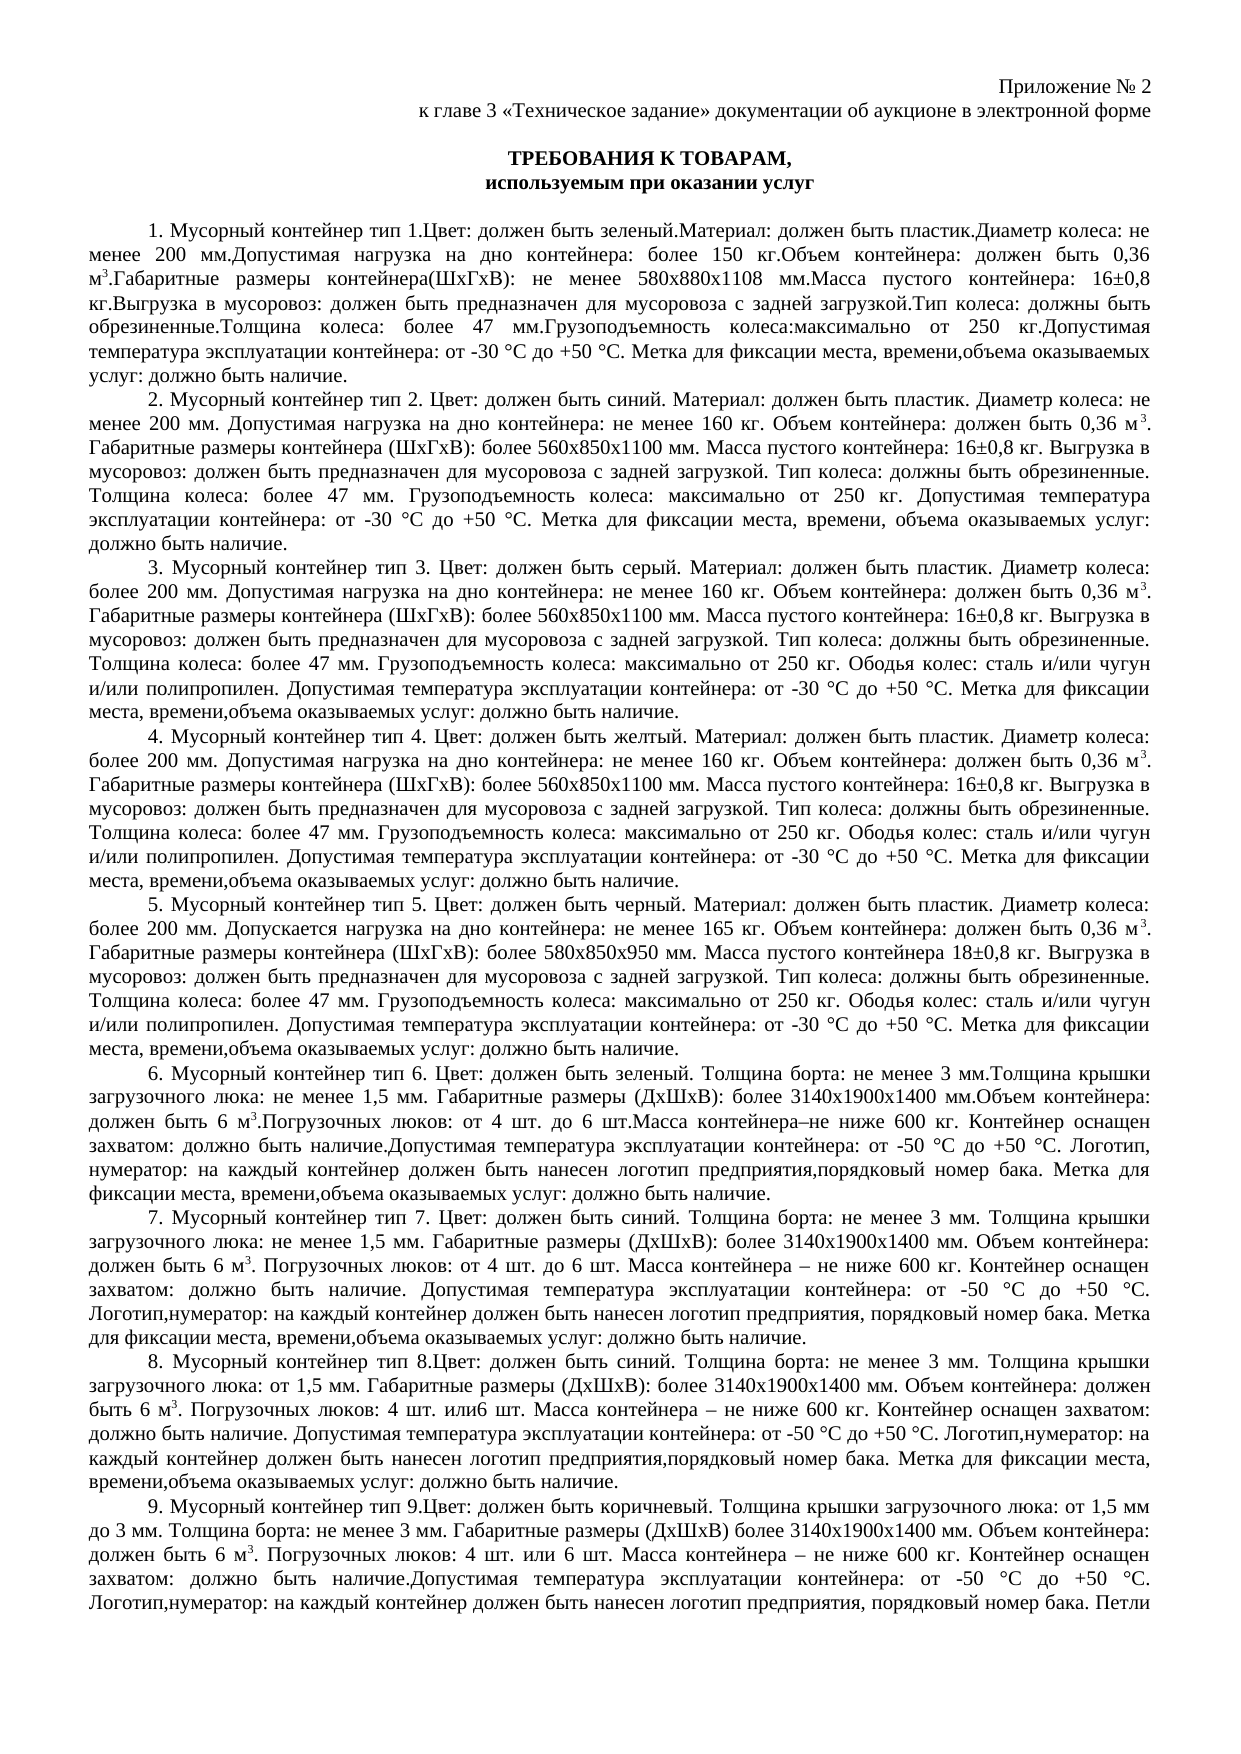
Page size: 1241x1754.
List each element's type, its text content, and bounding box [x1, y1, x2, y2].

text к главе 3 «Техническое задание» документации об аукционе в электронной форме [89, 98, 1152, 122]
text 4. Мусорный контейнер тип 4. Цвет: должен быть желтый. Материал: должен быть пластик. Диаметр колеса: более 200 мм. Допустимая нагрузка на дно контейнера: не менее 160 кг. Объем контейнера: должен быть 0,36 м3. Габаритные размеры контейнера (ШхГхВ): более 560х850x1100 мм. Масса пустого контейнера: 16±0,8 кг. Выгрузка в мусоровоз: должен быть предназначен для мусоровоза с задней загрузкой. Тип колеса: должны быть обрезиненные. Толщина колеса: более 47 мм. Грузоподъемность колеса: максимально от 250 кг. Ободья колес: сталь и/или чугун и/или полипропилен. Допустимая температура эксплуатации контейнера: от -30 °С до +50 °С. Метка для фиксации места, времени,объема оказываемых услуг: должно быть наличие. [89, 723, 1152, 892]
text используемым при оказании услуг [89, 170, 1152, 194]
text 6. Мусорный контейнер тип 6. Цвет: должен быть зеленый. Толщина борта: не менее 3 мм.Толщина крышки загрузочного люка: не менее 1,5 мм. Габаритные размеры (ДхШхВ): более 3140х1900х1400 мм.Объем контейнера: должен быть 6 м3.Погрузочных люков: от 4 шт. до 6 шт.Масса контейнера–не ниже 600 кг. Контейнер оснащен захватом: должно быть наличие.Допустимая температура эксплуатации контейнера: от -50 °С до +50 °С. Логотип, нумератор: на каждый контейнер должен быть нанесен логотип предприятия,порядковый номер бака. Метка для фиксации места, времени,объема оказываемых услуг: должно быть наличие. [89, 1060, 1152, 1205]
text Приложение № 2 [89, 74, 1152, 98]
text Требования к товарам, [89, 146, 1152, 170]
text 2. Мусорный контейнер тип 2. Цвет: должен быть синий. Материал: должен быть пластик. Диаметр колеса: не менее 200 мм. Допустимая нагрузка на дно контейнера: не менее 160 кг. Объем контейнера: должен быть 0,36 м3. Габаритные размеры контейнера (ШхГхВ): более 560х850x1100 мм. Масса пустого контейнера: 16±0,8 кг. Выгрузка в мусоровоз: должен быть предназначен для мусоровоза с задней загрузкой. Тип колеса: должны быть обрезиненные. Толщина колеса: более 47 мм. Грузоподъемность колеса: максимально от 250 кг. Допустимая температура эксплуатации контейнера: от -30 °С до +50 °С. Метка для фиксации места, времени, объема оказываемых услуг: должно быть наличие. [89, 387, 1152, 555]
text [89, 1493, 1152, 1614]
text 1. Мусорный контейнер тип 1.Цвет: должен быть зеленый.Материал: должен быть пластик.Диаметр колеса: не менее 200 мм.Допустимая нагрузка на дно контейнера: более 150 кг.Объем контейнера: должен быть 0,36 м3.Габаритные размеры контейнера(ШхГхВ): не менее 580х880x1108 мм.Масса пустого контейнера: 16±0,8 кг.Выгрузка в мусоровоз: должен быть предназначен для мусоровоза с задней загрузкой.Тип колеса: должны быть обрезиненные.Толщина колеса: более 47 мм.Грузоподъемность колеса:максимально от 250 кг.Допустимая температура эксплуатации контейнера: от -30 °С до +50 °С. Метка для фиксации места, времени,объема оказываемых услуг: должно быть наличие. [89, 218, 1152, 387]
text 3. Мусорный контейнер тип 3. Цвет: должен быть серый. Материал: должен быть пластик. Диаметр колеса: более 200 мм. Допустимая нагрузка на дно контейнера: не менее 160 кг. Объем контейнера: должен быть 0,36 м3. Габаритные размеры контейнера (ШхГхВ): более 560х850x1100 мм. Масса пустого контейнера: 16±0,8 кг. Выгрузка в мусоровоз: должен быть предназначен для мусоровоза с задней загрузкой. Тип колеса: должны быть обрезиненные. Толщина колеса: более 47 мм. Грузоподъемность колеса: максимально от 250 кг. Ободья колес: сталь и/или чугун и/или полипропилен. Допустимая температура эксплуатации контейнера: от -30 °С до +50 °С. Метка для фиксации места, времени,объема оказываемых услуг: должно быть наличие. [89, 555, 1152, 723]
text 8. Мусорный контейнер тип 8.Цвет: должен быть синий. Толщина борта: не менее 3 мм. Толщина крышки загрузочного люка: от 1,5 мм. Габаритные размеры (ДхШхВ): более 3140х1900х1400 мм. Объем контейнера: должен быть 6 м3. Погрузочных люков: 4 шт. или6 шт. Масса контейнера – не ниже 600 кг. Контейнер оснащен захватом: должно быть наличие. Допустимая температура эксплуатации контейнера: от -50 °С до +50 °С. Логотип,нумератор: на каждый контейнер должен быть нанесен логотип предприятия,порядковый номер бака. Метка для фиксации места, времени,объема оказываемых услуг: должно быть наличие. [89, 1349, 1152, 1493]
text 7. Мусорный контейнер тип 7. Цвет: должен быть синий. Толщина борта: не менее 3 мм. Толщина крышки загрузочного люка: не менее 1,5 мм. Габаритные размеры (ДхШхВ): более 3140х1900х1400 мм. Объем контейнера: должен быть 6 м3. Погрузочных люков: от 4 шт. до 6 шт. Масса контейнера – не ниже 600 кг. Контейнер оснащен захватом: должно быть наличие. Допустимая температура эксплуатации контейнера: от -50 °С до +50 °С. Логотип,нумератор: на каждый контейнер должен быть нанесен логотип предприятия, порядковый номер бака. Метка для фиксации места, времени,объема оказываемых услуг: должно быть наличие. [89, 1205, 1152, 1349]
text 5. Мусорный контейнер тип 5. Цвет: должен быть черный. Материал: должен быть пластик. Диаметр колеса: более 200 мм. Допускается нагрузка на дно контейнера: не менее 165 кг. Объем контейнера: должен быть 0,36 м3. Габаритные размеры контейнера (ШхГхВ): более 580х850x950 мм. Масса пустого контейнера 18±0,8 кг. Выгрузка в мусоровоз: должен быть предназначен для мусоровоза с задней загрузкой. Тип колеса: должны быть обрезиненные. Толщина колеса: более 47 мм. Грузоподъемность колеса: максимально от 250 кг. Ободья колес: сталь и/или чугун и/или полипропилен. Допустимая температура эксплуатации контейнера: от -30 °С до +50 °С. Метка для фиксации места, времени,объема оказываемых услуг: должно быть наличие. [89, 892, 1152, 1060]
